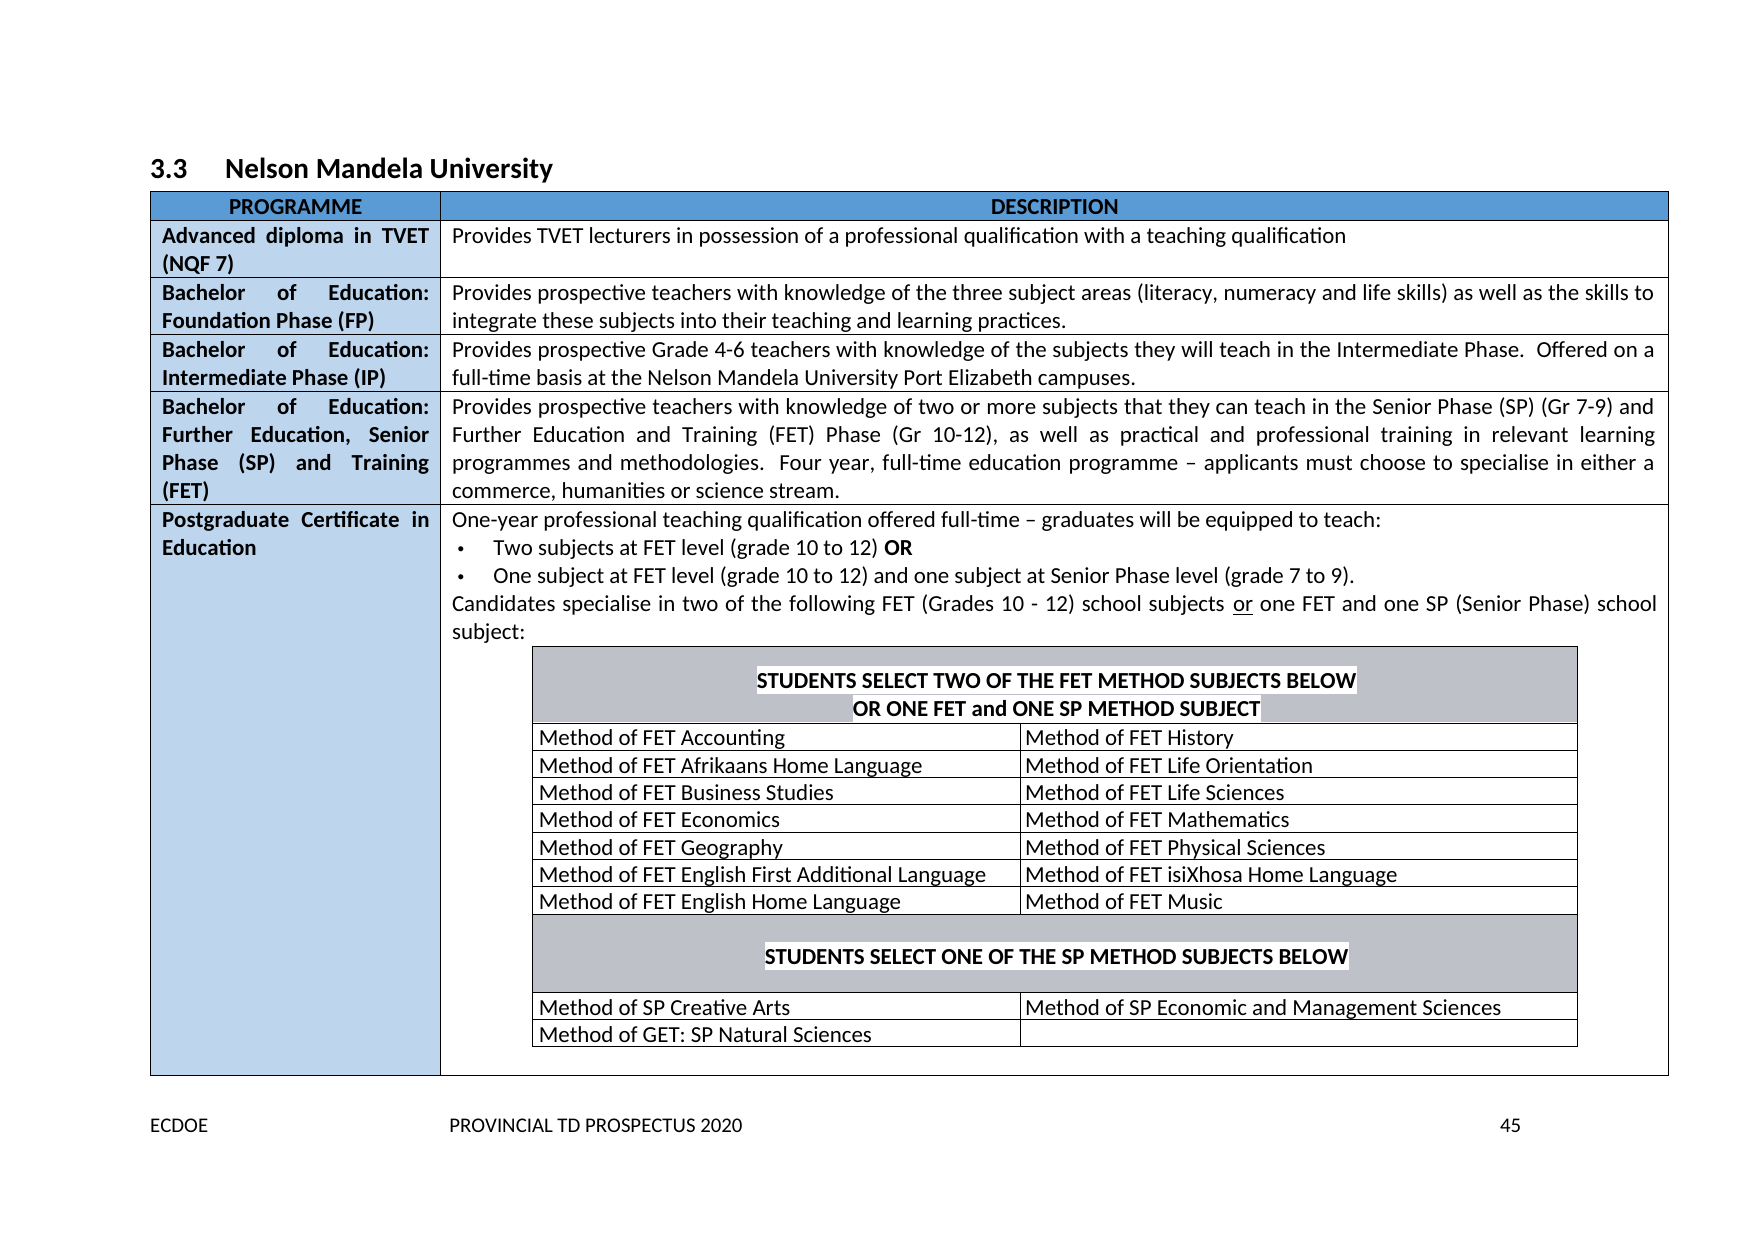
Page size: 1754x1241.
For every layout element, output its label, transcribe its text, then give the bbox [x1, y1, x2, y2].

table_cell Bachelor of Education: Intermediate Phase (IP) [151, 335, 440, 391]
table_cell Provides TVET lecturers in possession of a professional qualification with a teaching qualification [441, 221, 1668, 277]
table_cell Bachelor of Education: Further Education, Senior Phase (SP) and Training (FET) [151, 392, 440, 504]
table_cell One-year professional teaching qualification offered full-time – graduates will be equipped to teach: Two subjects at FET level (grade 10 to 12) OR One subject at FET level (grade 10 to 12) and one subject at Senior Phase level (grade 7 to 9). Candidates specialise in two of the following FET (Grades 10 - 12) school subjects or one FET and one SP (Senior Phase) school subject: [441, 505, 1668, 1075]
table_cell Postgraduate Certificate in Education [151, 505, 440, 1075]
table_cell Provides prospective teachers with knowledge of two or more subjects that they can teach in the Senior Phase (SP) (Gr 7-9) and Further Education and Training (FET) Phase (Gr 10-12), as well as practical and professional training in relevant learning programmes and methodologies. Four year, full-time education programme – applicants must choose to specialise in either a commerce, humanities or science stream. [441, 392, 1668, 504]
list Nelson Mandela University [150, 150, 1604, 186]
table_cell Bachelor of Education: Foundation Phase (FP) [151, 278, 440, 334]
table_header DESCRIPTION [441, 192, 1668, 220]
table_cell Provides prospective teachers with knowledge of the three subject areas (literacy, numeracy and life skills) as well as the skills to integrate these subjects into their teaching and learning practices. [441, 278, 1668, 334]
table_cell Advanced diploma in TVET (NQF 7) [151, 221, 440, 277]
table_cell Provides prospective Grade 4-6 teachers with knowledge of the subjects they will teach in the Intermediate Phase. Offered on a full-time basis at the Nelson Mandela University Port Elizabeth campuses. [441, 335, 1668, 391]
table_header PROGRAMME [151, 192, 440, 220]
